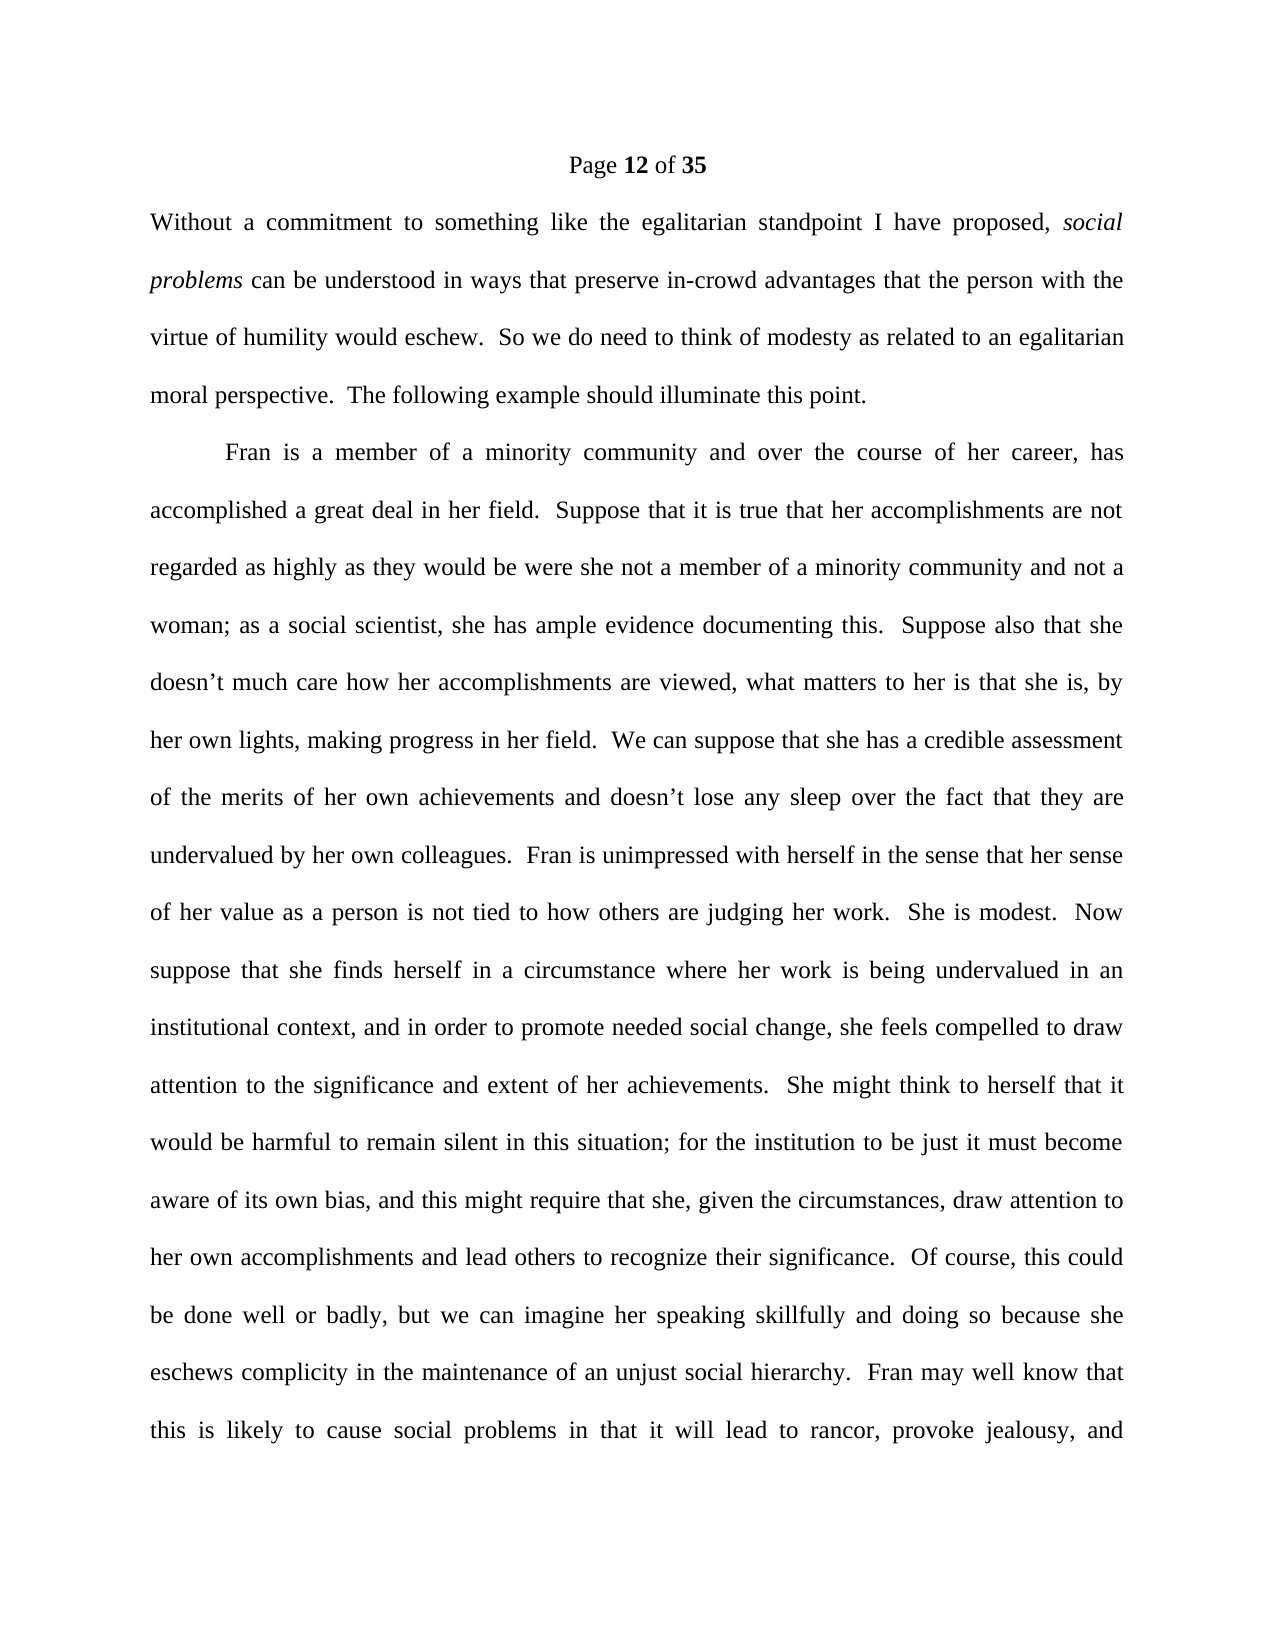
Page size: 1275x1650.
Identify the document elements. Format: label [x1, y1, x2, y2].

text [150, 207, 1125, 409]
text [150, 437, 1125, 1444]
